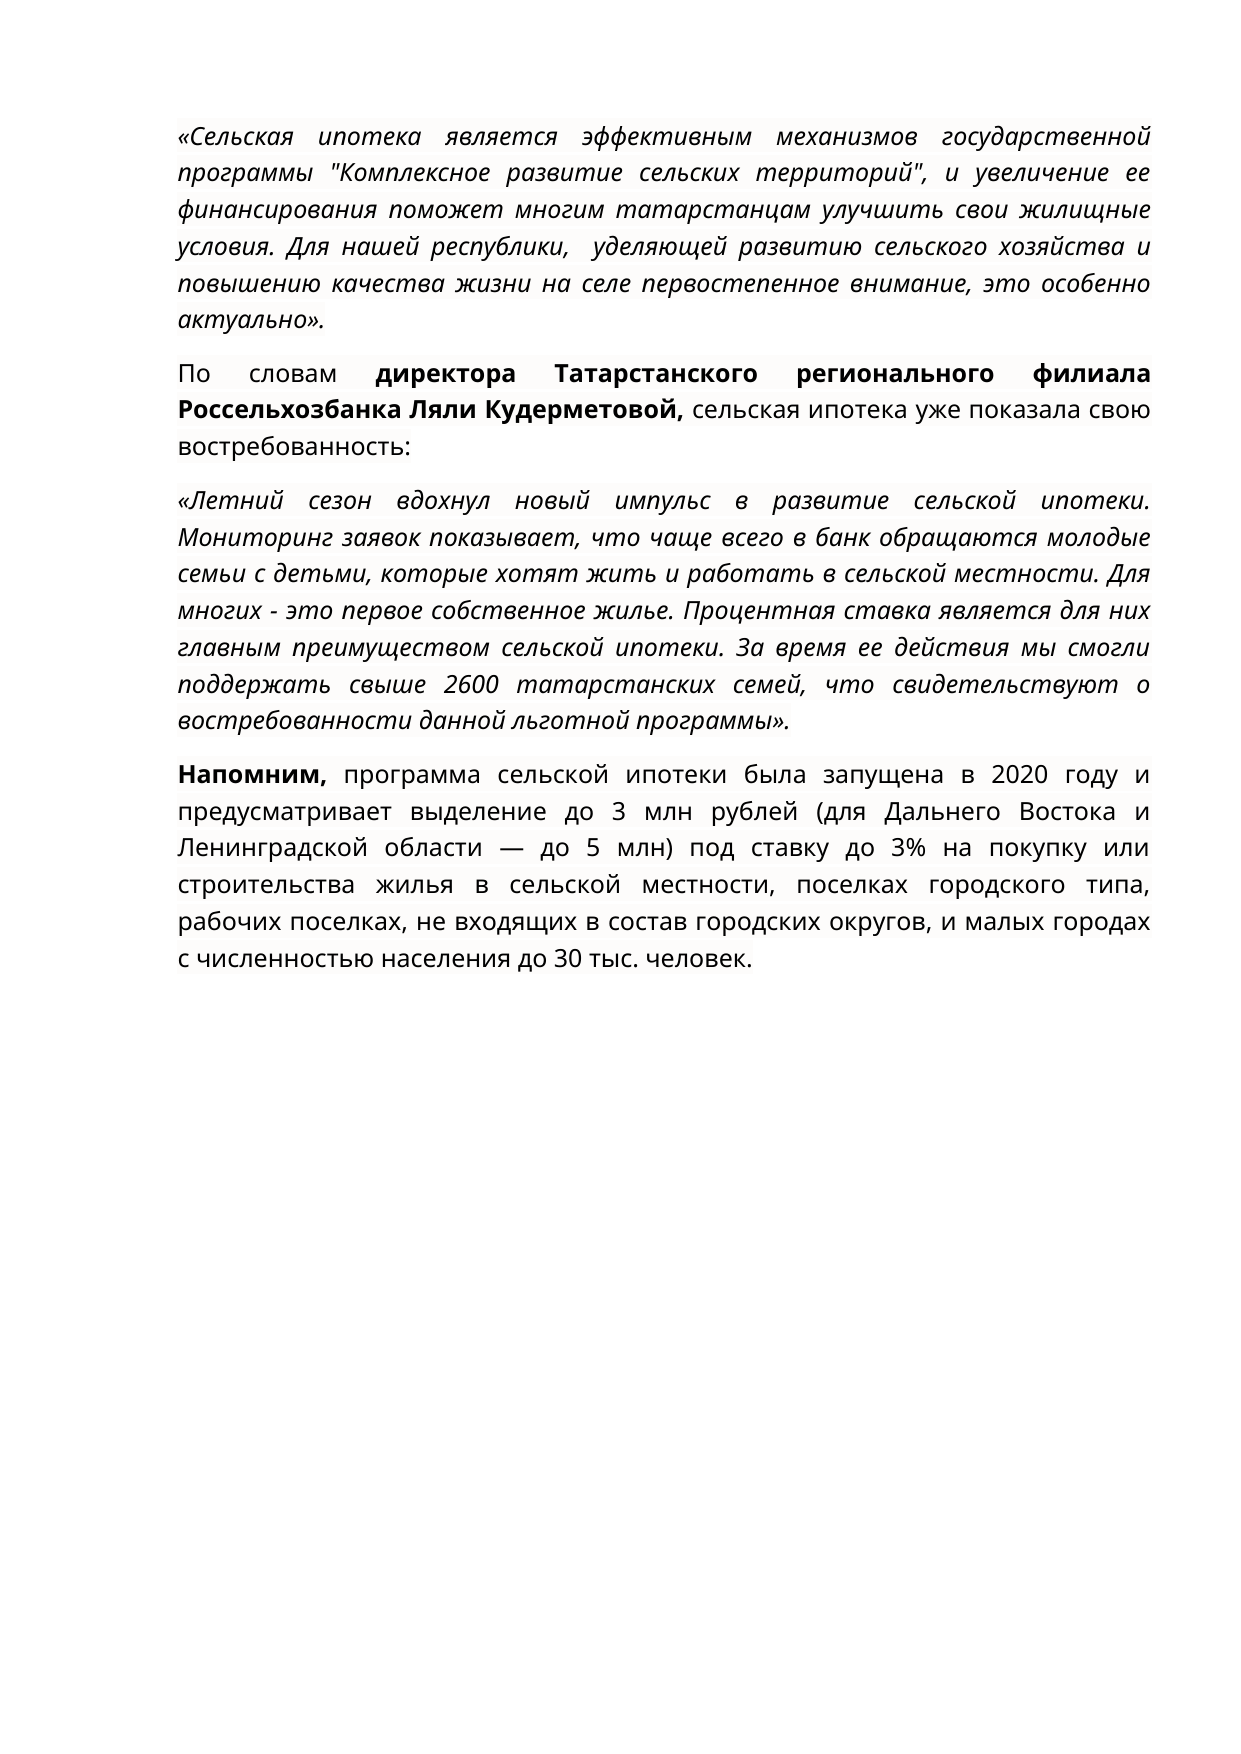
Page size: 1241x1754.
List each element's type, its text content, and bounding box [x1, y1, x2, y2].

text «Летний сезон вдохнул новый импульс в развитие сельской ипотеки. Мониторинг заявок показывает, что чаще всего в банк обращаются молодые семьи с детьми, которые хотят жить и работать в сельской местности. Для многих - это первое собственное жилье. Процентная ставка является для них главным преимуществом сельской ипотеки. За время ее действия мы смогли поддержать свыше 2600 татарстанских семей, что свидетельствуют о востребованности данной льготной программы». [177, 700, 1152, 737]
text По словам директора Татарстанского регионального филиала Россельхозбанка Ляли Кудерметовой, сельская ипотека уже показала свою востребованность: [177, 426, 1152, 463]
text «Сельская ипотека является эффективным механизмов государственной программы "Комплексное развитие сельских территорий", и увеличение ее финансирования поможет многим татарстанцам улучшить свои жилищные условия. Для нашей республики, уделяющей развитию сельского хозяйства и повышению качества жизни на селе первостепенное внимание, это особенно актуально». [177, 299, 1152, 336]
text Напомним, программа сельской ипотеки была запущена в 2020 году и предусматривает выделение до 3 млн рублей (для Дальнего Востока и Ленинградской области — до 5 млн) под ставку до 3% на покупку или строительства жилья в сельской местности, поселках городского типа, рабочих поселках, не входящих в состав городских округов, и малых городах с численностью населения до 30 тыс. человек. [177, 938, 1152, 974]
